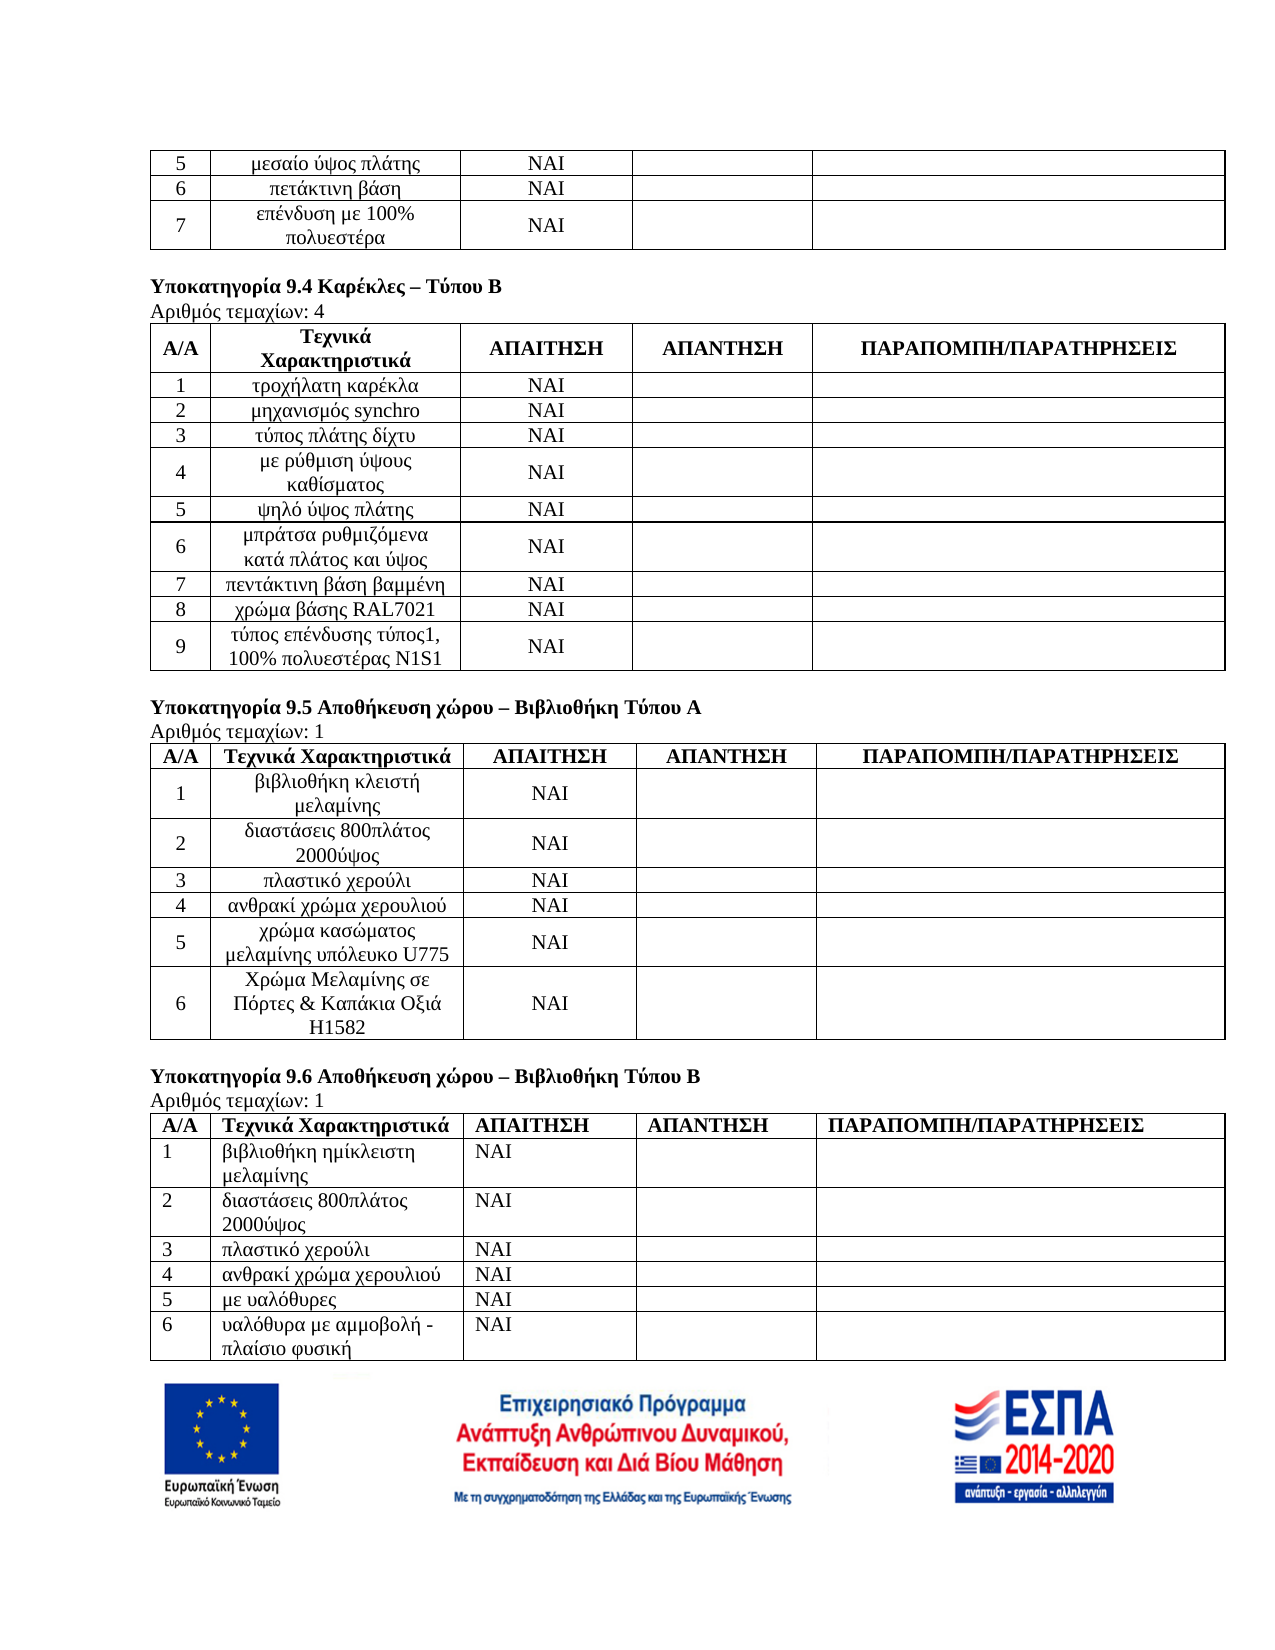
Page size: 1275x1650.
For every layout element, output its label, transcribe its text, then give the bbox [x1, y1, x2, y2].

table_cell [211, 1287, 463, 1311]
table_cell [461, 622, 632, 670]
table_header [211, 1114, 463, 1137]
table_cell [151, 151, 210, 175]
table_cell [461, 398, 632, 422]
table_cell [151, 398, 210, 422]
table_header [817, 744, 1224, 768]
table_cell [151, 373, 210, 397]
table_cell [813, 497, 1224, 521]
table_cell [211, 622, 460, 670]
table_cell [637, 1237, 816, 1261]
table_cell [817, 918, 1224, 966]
text Υποκατηγορία 9.4 Καρέκλες – Τύπου Β [150, 274, 1125, 298]
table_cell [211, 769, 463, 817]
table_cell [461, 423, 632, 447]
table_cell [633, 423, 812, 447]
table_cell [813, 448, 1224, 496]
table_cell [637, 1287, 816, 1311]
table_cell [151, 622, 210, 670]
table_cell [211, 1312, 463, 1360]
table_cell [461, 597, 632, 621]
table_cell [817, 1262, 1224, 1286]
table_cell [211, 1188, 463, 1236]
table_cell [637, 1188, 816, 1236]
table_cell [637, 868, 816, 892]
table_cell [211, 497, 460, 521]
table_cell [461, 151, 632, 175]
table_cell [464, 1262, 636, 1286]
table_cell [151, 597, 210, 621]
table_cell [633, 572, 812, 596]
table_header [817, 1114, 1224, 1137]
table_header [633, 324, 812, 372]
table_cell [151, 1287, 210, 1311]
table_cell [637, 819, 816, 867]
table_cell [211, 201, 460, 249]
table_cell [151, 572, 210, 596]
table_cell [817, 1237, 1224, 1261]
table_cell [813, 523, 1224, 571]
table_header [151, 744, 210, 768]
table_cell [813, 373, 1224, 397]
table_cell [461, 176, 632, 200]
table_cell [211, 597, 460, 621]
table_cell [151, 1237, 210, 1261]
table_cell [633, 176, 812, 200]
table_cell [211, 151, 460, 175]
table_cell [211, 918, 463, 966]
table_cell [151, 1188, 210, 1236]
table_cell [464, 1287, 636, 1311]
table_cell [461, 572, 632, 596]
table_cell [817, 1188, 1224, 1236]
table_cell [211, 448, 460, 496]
picture [150, 1372, 1125, 1518]
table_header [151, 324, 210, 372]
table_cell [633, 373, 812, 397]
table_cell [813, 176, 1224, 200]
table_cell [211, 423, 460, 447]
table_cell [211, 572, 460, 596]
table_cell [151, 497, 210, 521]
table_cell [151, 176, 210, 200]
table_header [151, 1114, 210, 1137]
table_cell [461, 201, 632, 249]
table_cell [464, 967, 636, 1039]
text Αριθμός τεμαχίων: 4 [150, 298, 1125, 323]
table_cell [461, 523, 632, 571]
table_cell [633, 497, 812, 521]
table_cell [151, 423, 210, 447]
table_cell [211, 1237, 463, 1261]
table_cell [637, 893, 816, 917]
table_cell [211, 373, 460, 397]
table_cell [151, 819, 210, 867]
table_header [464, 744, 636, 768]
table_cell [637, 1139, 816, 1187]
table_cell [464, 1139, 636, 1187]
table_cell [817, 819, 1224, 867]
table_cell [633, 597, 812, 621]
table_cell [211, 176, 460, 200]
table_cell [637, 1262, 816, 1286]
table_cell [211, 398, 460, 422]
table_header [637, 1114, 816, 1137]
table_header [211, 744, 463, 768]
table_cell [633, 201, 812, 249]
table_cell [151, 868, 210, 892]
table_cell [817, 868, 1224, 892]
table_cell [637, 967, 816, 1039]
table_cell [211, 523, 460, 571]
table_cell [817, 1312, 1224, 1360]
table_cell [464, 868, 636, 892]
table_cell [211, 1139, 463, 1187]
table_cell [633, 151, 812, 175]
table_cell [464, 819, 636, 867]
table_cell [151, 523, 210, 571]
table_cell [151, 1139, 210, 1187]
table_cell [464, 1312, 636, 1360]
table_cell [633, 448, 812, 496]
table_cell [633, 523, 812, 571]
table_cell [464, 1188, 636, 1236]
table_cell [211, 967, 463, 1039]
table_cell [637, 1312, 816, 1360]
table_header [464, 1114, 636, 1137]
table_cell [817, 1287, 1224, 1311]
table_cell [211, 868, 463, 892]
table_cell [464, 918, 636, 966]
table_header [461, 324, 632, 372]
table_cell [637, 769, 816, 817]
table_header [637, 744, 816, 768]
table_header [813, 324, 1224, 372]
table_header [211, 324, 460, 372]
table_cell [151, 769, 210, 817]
text Υποκατηγορία 9.6 Αποθήκευση χώρου – Βιβλιοθήκη Τύπου Β Αριθμός τεμαχίων: 1 [150, 1064, 1125, 1112]
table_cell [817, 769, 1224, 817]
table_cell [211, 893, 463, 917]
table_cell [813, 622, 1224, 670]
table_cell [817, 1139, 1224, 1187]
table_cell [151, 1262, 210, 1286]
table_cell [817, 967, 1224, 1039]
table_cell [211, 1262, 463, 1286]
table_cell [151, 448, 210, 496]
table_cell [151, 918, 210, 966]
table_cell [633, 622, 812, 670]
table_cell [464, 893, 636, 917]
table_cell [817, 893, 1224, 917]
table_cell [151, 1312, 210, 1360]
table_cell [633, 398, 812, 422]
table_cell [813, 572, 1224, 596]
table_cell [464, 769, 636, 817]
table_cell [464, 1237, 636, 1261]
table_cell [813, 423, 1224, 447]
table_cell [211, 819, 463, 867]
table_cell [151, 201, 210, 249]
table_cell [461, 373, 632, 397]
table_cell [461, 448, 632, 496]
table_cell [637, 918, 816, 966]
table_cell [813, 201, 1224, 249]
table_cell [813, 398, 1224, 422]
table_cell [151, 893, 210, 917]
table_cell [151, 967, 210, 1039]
text Υποκατηγορία 9.5 Αποθήκευση χώρου – Βιβλιοθήκη Τύπου Α Αριθμός τεμαχίων: 1 [150, 695, 1125, 743]
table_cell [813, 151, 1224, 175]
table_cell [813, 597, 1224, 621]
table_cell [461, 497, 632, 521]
